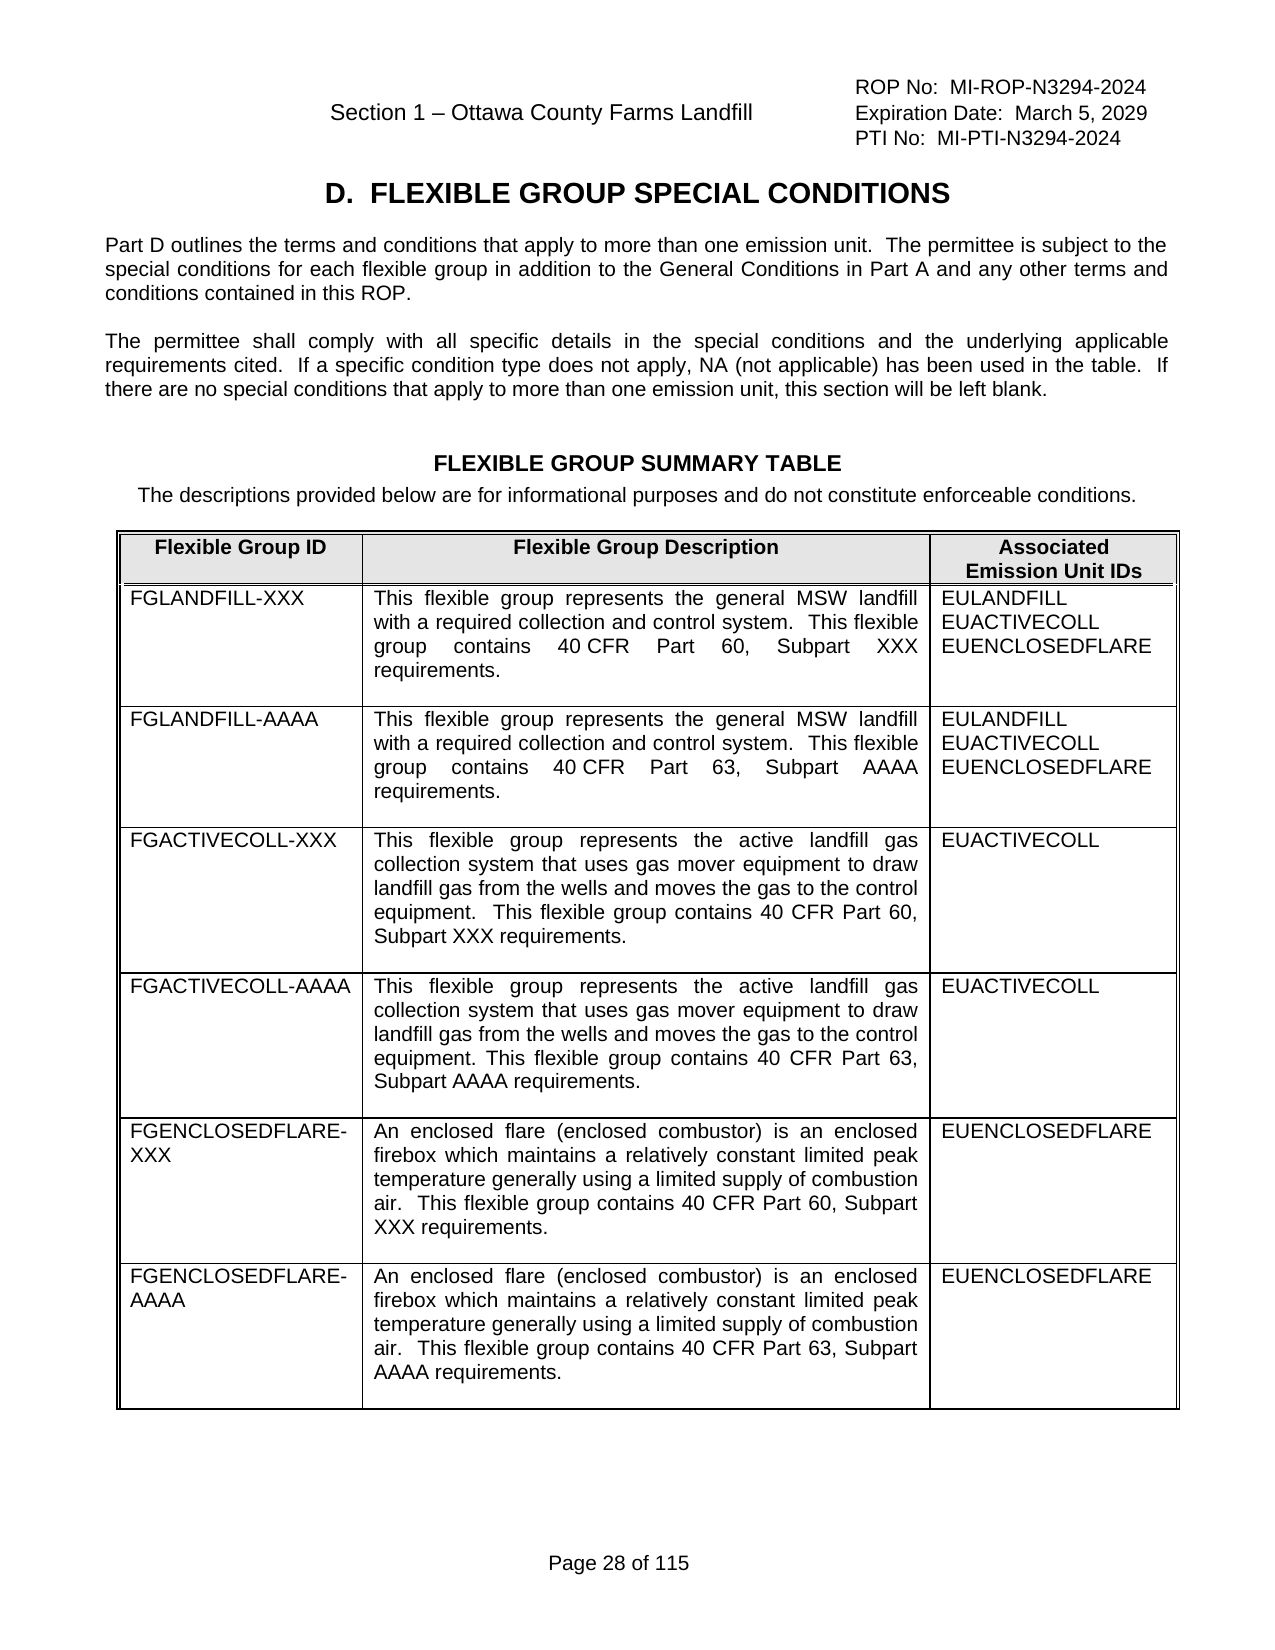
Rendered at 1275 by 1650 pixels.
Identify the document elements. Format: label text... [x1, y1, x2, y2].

text The descriptions provided below are for informational purposes and do not constitute enforceable conditions. [105, 482, 1170, 506]
table_cell An enclosed flare (enclosed combustor) is an enclosed firebox which maintains a relatively constant limited peak temperature generally using a limited supply of combustion air. This flexible group contains 40 CFR Part 60, Subpart XXX requirements. [363, 1119, 929, 1263]
table_header Associated Emission Unit IDs [931, 535, 1176, 583]
table_cell EUENCLOSEDFLARE [931, 1264, 1176, 1408]
table_cell EULANDFILL EUACTIVECOLL EUENCLOSEDFLARE [931, 583, 1178, 706]
table_cell EULANDFILL EUACTIVECOLL EUENCLOSEDFLARE [931, 707, 1176, 827]
table_cell This flexible group represents the active landfill gas collection system that uses gas mover equipment to draw landfill gas from the wells and moves the gas to the control equipment. This flexible group contains 40 CFR Part 63, Subpart AAAA requirements. [363, 974, 929, 1117]
table_header Flexible Group Description [363, 535, 929, 583]
table_cell FGLANDFILL-XXX [119, 583, 362, 706]
table_cell EUENCLOSEDFLARE [931, 1119, 1176, 1263]
table_cell This flexible group represents the active landfill gas collection system that uses gas mover equipment to draw landfill gas from the wells and moves the gas to the control equipment. This flexible group contains 40 CFR Part 60, Subpart XXX requirements. [363, 828, 929, 972]
text The permittee shall comply with all specific details in the special conditions and the underlying applicable requirements cited. If a specific condition type does not apply, NA (not applicable) has been used in the table. If there are no special conditions that apply to more than one emission unit, this section will be left blank. [105, 329, 1170, 401]
table_cell An enclosed flare (enclosed combustor) is an enclosed firebox which maintains a relatively constant limited peak temperature generally using a limited supply of combustion air. This flexible group contains 40 CFR Part 63, Subpart AAAA requirements. [363, 1264, 929, 1408]
subtitle FLEXIBLE GROUP SUMMARY TABLE [105, 450, 1170, 476]
table_cell FGACTIVECOLL-XXX [121, 828, 362, 972]
table_cell EUACTIVECOLL [931, 828, 1176, 972]
table_cell FGENCLOSEDFLARE-AAAA [121, 1264, 362, 1408]
table_cell EUACTIVECOLL [931, 974, 1176, 1117]
subtitle D. FLEXIBLE GROUP SPECIAL CONDITIONS [105, 176, 1170, 209]
text Part D outlines the terms and conditions that apply to more than one emission unit. The permittee is subject to the special conditions for each flexible group in addition to the General Conditions in Part A and any other terms and conditions contained in this ROP. [105, 233, 1170, 305]
table_cell This flexible group represents the general MSW landfill with a required collection and control system. This flexible group contains 40 CFR Part 63, Subpart AAAA requirements. [363, 707, 929, 827]
table_cell FGACTIVECOLL-AAAA [121, 974, 362, 1117]
table_cell This flexible group represents the general MSW landfill with a required collection and control system. This flexible group contains 40 CFR Part 60, Subpart XXX requirements. [363, 586, 929, 706]
table_cell FGLANDFILL-AAAA [121, 707, 362, 827]
table_cell FGENCLOSEDFLARE-XXX [121, 1119, 362, 1263]
table_header Flexible Group ID [121, 535, 362, 583]
